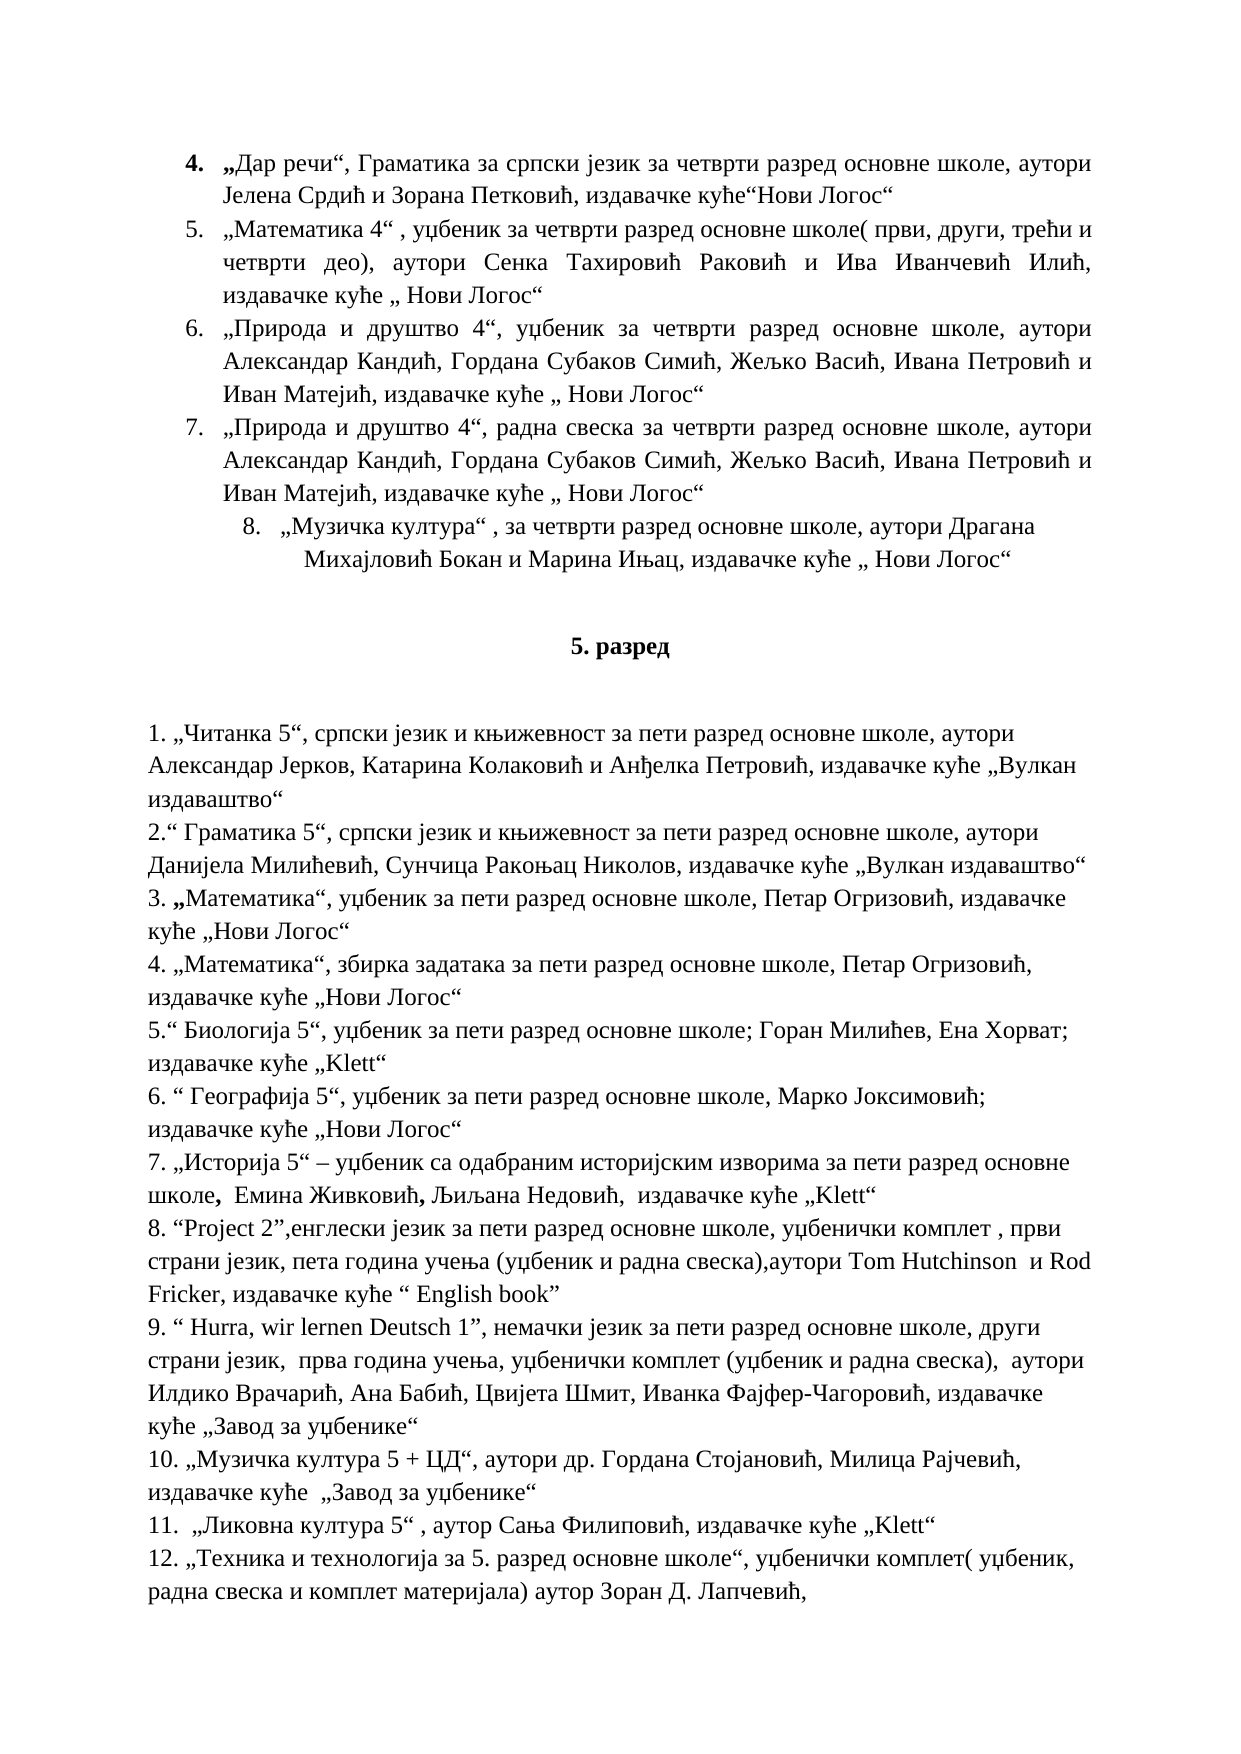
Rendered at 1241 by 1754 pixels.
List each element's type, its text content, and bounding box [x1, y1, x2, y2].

list „Математика 4“ , уџбеник за четврти разред основне школе( први, други, трећи и четврти део), аутори Сенка Тахировић Раковић и Ива Иванчевић Илић, издавачке куће „ Нови Логос“ [185, 214, 1093, 308]
list „Природа и друштво 4“, уџбеник за четврти разред основне школе, аутори Александар Кандић, Гордана Субаков Симић, Жељко Васић, Ивана Петровић и Иван Матејић, издавачке куће „ Нови Логос“ [185, 313, 1093, 407]
text 11. „Ликовна култура 5“ , аутор Сања Филиповић, издавачке куће „Klett“ [148, 1510, 1093, 1539]
text 10. „Музичка култура 5 + ЦД“, аутори др. Гордана Стојановић, Милица Рајчевић, издавачке куће „Завод за уџбенике“ [148, 1444, 1093, 1506]
text 2.“ Граматика 5“, српски језик и књижевност за пети разред основне школе, аутори Данијела Милићевић, Сунчица Ракоњац Николов, издавачке куће „Вулкан издаваштво“ [148, 817, 1093, 878]
text 6. “ Географија 5“, уџбеник за пети разред основне школе, Марко Јоксимовић; издавачке куће „Нови Логос“ [148, 1081, 1093, 1143]
text 4. „Математика“, збирка задатака за пети разред основне школе, Петар Огризовић, издавачке куће „Нови Логос“ [148, 949, 1093, 1011]
text 8. “Project 2”,енглески језик за пети разред основне школе, уџбенички комплет , први страни језик, пета година учења (уџбеник и радна свеска),аутори Tom Hutchinson и Rod Fricker, издавачке куће “ English book” [148, 1213, 1093, 1308]
text 9. “ Hurra, wir lernen Deutsch 1”, немачки језик за пети разред основне школе, други страни језик, прва година учења, уџбенички комплет (уџбеник и радна свеска), аутори Илдико Врачарић, Ана Бабић, Цвијета Шмит, Иванка Фајфер-Чагоровић, издавачке куће „Завод за уџбенике“ [148, 1312, 1093, 1440]
list „Природа и друштво 4“, радна свеска за четврти разред основне школе, аутори Александар Кандић, Гордана Субаков Симић, Жељко Васић, Ивана Петровић и Иван Матејић, издавачке куће „ Нови Логос“ [185, 412, 1093, 507]
list „Музичка култура“ , за четврти разред основне школе, аутори Драгана Михајловић Бокан и Марина Ињац, издавачке куће „ Нови Логос“ [185, 511, 1093, 573]
text 3. „Математика“, уџбеник за пети разред основне школе, Петар Огризовић, издавачке куће „Нови Логос“ [148, 883, 1093, 944]
text издавачке куће „Klett“ [148, 1048, 1093, 1077]
list „Дар речи“, Граматика за српски језик за четврти разред основне школе, аутори Јелена Срдић и Зорана Петковић, издавачке куће“Нови Логос“ [185, 148, 1093, 209]
text 1. „Читанка 5“, српски језик и књижевност за пети разред основне школе, аутори Александар Јерков, Катарина Колаковић и Анђелка Петровић, издавачке куће „Вулкан издаваштво“ [148, 718, 1093, 812]
text 5. разред [148, 631, 1093, 659]
text 12. „Техника и технологија за 5. разред основне школе“, уџбенички комплет( уџбеник, радна свеска и комплет материјала) аутор Зоран Д. Лапчевић, [148, 1543, 1093, 1605]
text 5.“ Биологија 5“, уџбеник за пети разред основне школе; Горан Милићев, Ена Хорват; [148, 1015, 1093, 1043]
text 7. „Историја 5“ – уџбеник са одабраним историјским изворима за пети разред основне школе, Емина Живковић, Љиљана Недовић, издавачкe кућe „Klett“ [148, 1147, 1093, 1209]
